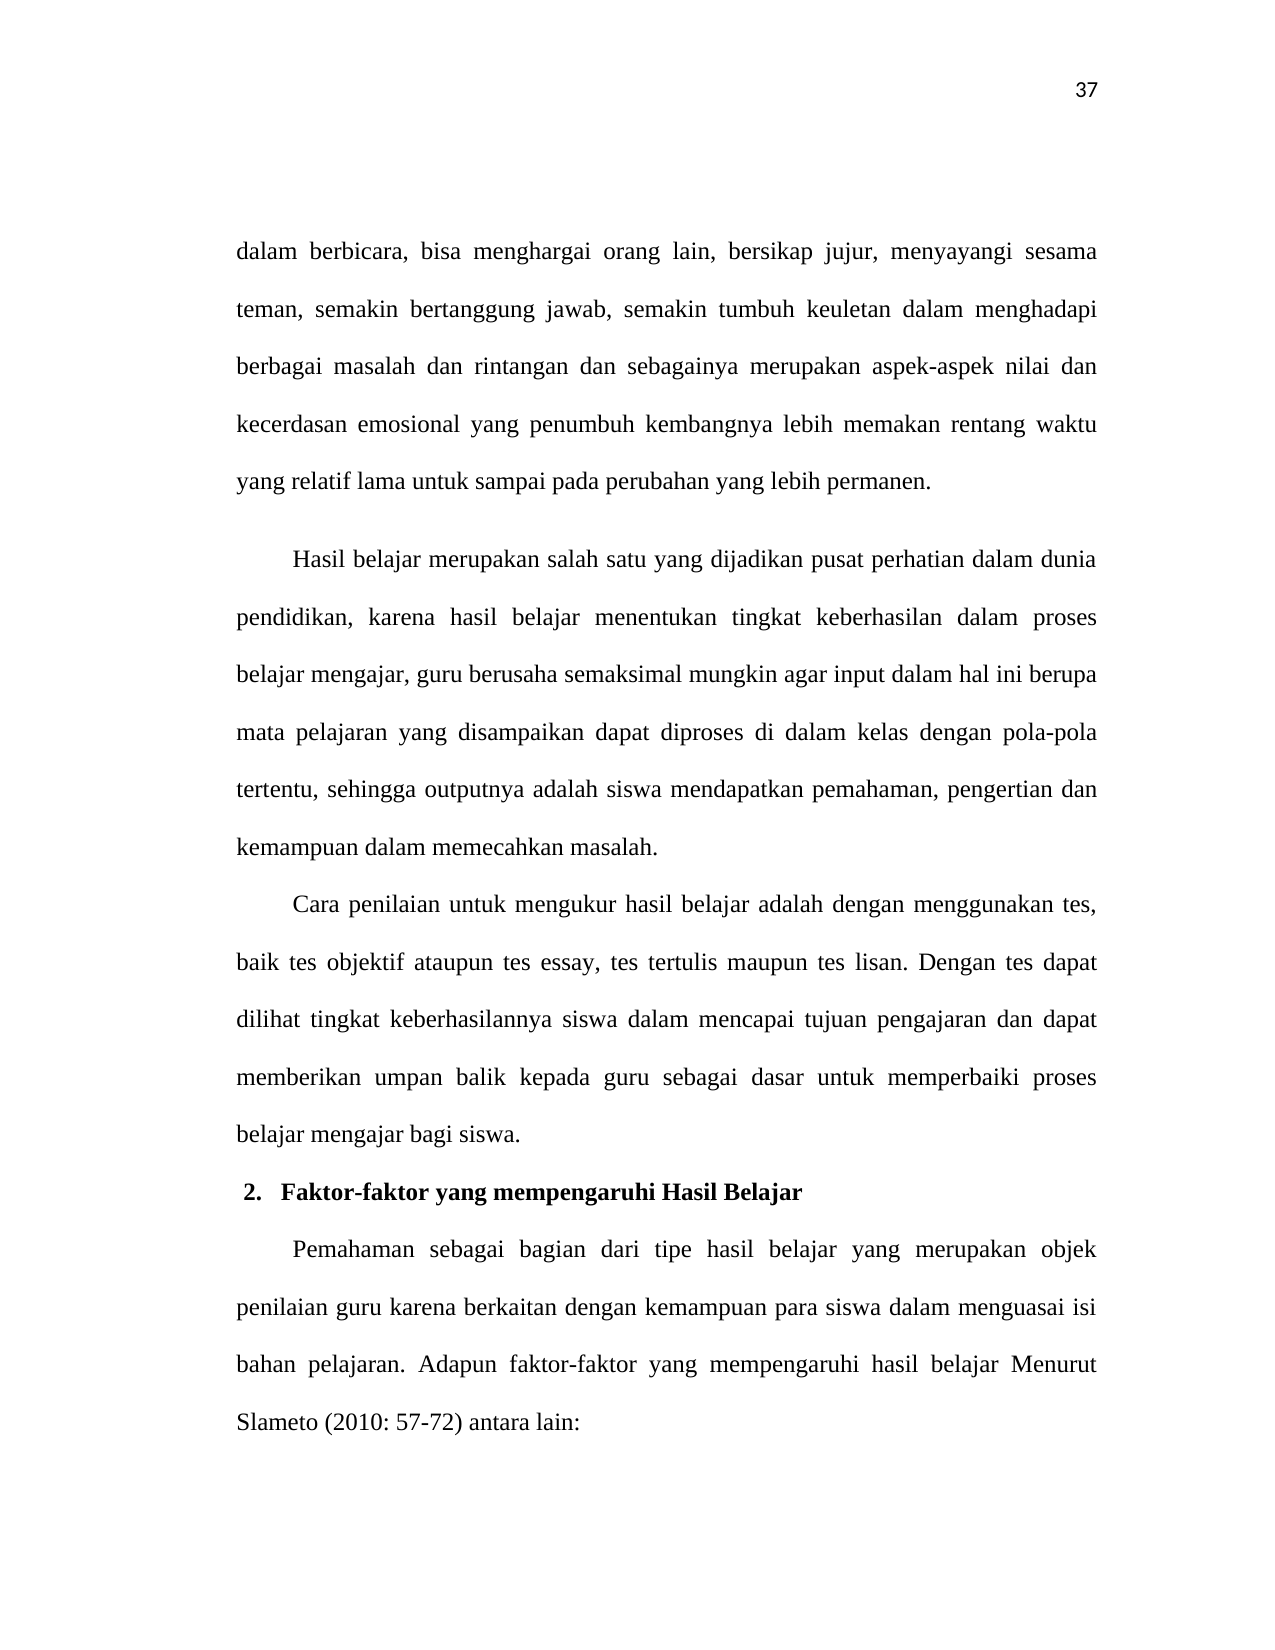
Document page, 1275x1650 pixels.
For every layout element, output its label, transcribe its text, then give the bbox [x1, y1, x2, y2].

list Pemahaman sebagai bagian dari tipe hasil belajar yang merupakan objek penilaian guru karena berkaitan dengan kemampuan para siswa dalam menguasai isi bahan pelajaran. Adapun faktor-faktor yang mempengaruhi hasil belajar Menurut Slameto (2010: 57-72) antara lain: [236, 1234, 1098, 1436]
list Faktor-faktor yang mempengaruhi Hasil Belajar [243, 1177, 1098, 1206]
list Cara penilaian untuk mengukur hasil belajar adalah dengan menggunakan tes, baik tes objektif ataupun tes essay, tes tertulis maupun tes lisan. Dengan tes dapat dilihat tingkat keberhasilannya siswa dalam mencapai tujuan pengajaran dan dapat memberikan umpan balik kepada guru sebagai dasar untuk memperbaiki proses belajar mengajar bagi siswa. [236, 889, 1098, 1148]
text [236, 236, 1098, 495]
list Hasil belajar merupakan salah satu yang dijadikan pusat perhatian dalam dunia pendidikan, karena hasil belajar menentukan tingkat keberhasilan dalam proses belajar mengajar, guru berusaha semaksimal mungkin agar input dalam hal ini berupa mata pelajaran yang disampaikan dapat diproses di dalam kelas dengan pola-pola tertentu, sehingga outputnya adalah siswa mendapatkan pemahaman, pengertian dan kemampuan dalam memecahkan masalah. [236, 544, 1098, 861]
